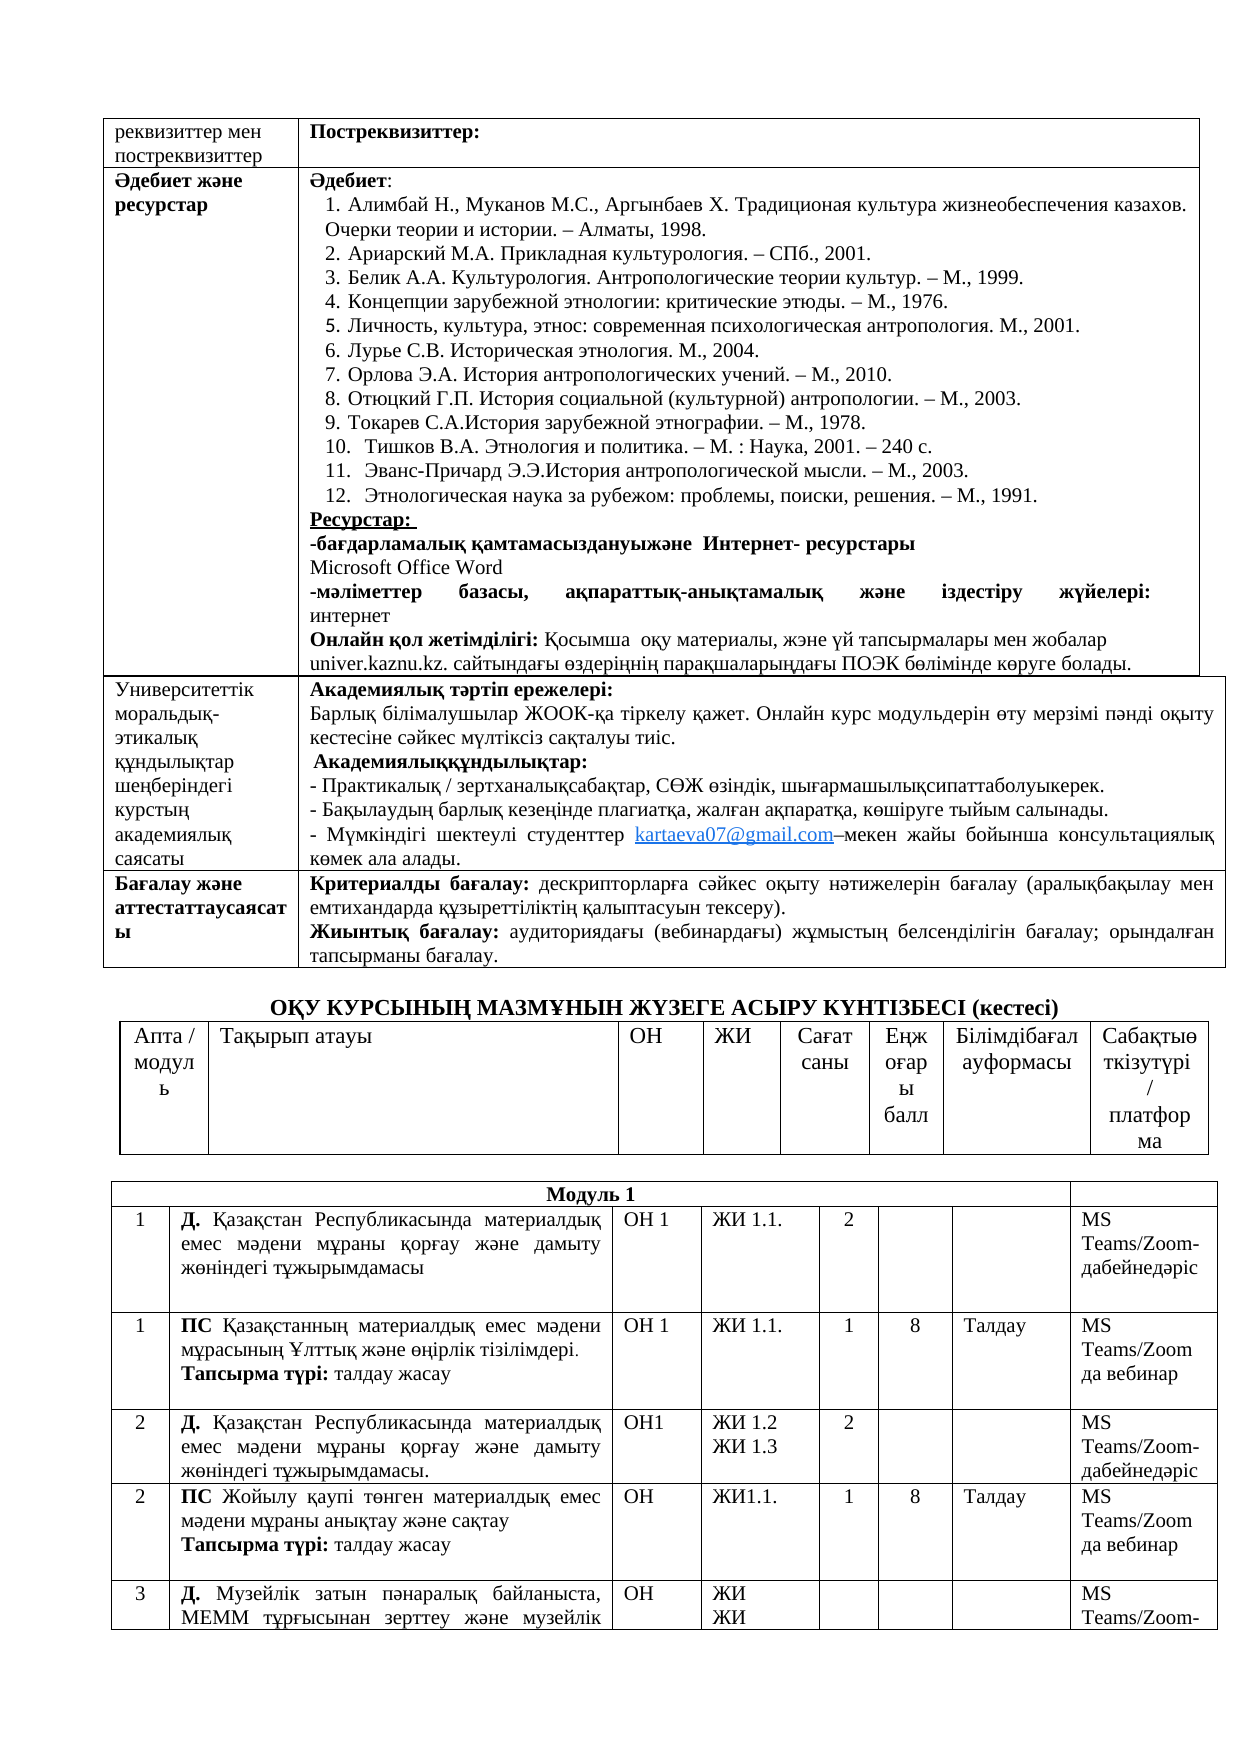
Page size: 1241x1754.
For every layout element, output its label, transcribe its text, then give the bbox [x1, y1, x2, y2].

table_cell [953, 1581, 1070, 1629]
table_cell ОН1 [613, 1410, 701, 1482]
table_cell ОН 1 [613, 1313, 701, 1409]
table_cell ЖИ 1.2 ЖИ 1.3 [702, 1410, 819, 1482]
table_cell ЖИ 1.1. [702, 1313, 819, 1409]
table_cell MS Teams/Zoom да вебинар [1071, 1313, 1217, 1409]
table_header Еңжоғары балл [870, 1022, 943, 1153]
table_cell Бағалау және аттестаттаусаясаты [104, 871, 298, 967]
text ОҚУ КУРСЫНЫҢ МАЗМҰНЫН ЖҮЗЕГЕ АСЫРУ КҮНТІЗБЕСІ (кестесі) [177, 994, 1152, 1021]
table_cell ЖИ 1.1. [702, 1207, 819, 1312]
table_cell MS Teams/Zoom- дабейнедәріс [1071, 1207, 1217, 1312]
table_cell ЖИ1.1. [702, 1484, 819, 1580]
table_cell 8 [879, 1313, 952, 1409]
table_cell MS Teams/Zoom да вебинар [1071, 1484, 1217, 1580]
table_cell 2 [820, 1410, 878, 1482]
table_cell Талдау [953, 1484, 1070, 1580]
table_cell 2 [820, 1207, 878, 1312]
table_cell 3 [112, 1581, 169, 1629]
table_cell MS Teams/Zoom- дабейнедәріс [1071, 1410, 1217, 1482]
table_cell ЖИ ЖИ [702, 1581, 819, 1629]
table_cell ОН [613, 1484, 701, 1580]
table_header Модуль 1 [112, 1182, 1070, 1206]
table_cell [879, 1207, 952, 1312]
table_cell 1 [112, 1207, 169, 1312]
table_cell Д. Қазақстан Республикасында материалдық емес мәдени мұраны қорғау және дамыту жөніндегі тұжырымдамасы. [170, 1410, 612, 1482]
table_cell 1 [112, 1313, 169, 1409]
table_header Университеттік моральдық-этикалық құндылықтар шеңберіндегі курстың академиялық саясаты [104, 677, 298, 869]
table_header ОН [619, 1022, 703, 1153]
table_header Тақырып атауы [209, 1022, 618, 1153]
table_header Білімдібағалауформасы [944, 1022, 1090, 1153]
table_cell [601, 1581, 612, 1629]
table_header ЖИ [704, 1022, 780, 1153]
table_header Сабақтыөткізутүрі / платформа [1091, 1022, 1208, 1153]
table_cell Д. Қазақстан Республикасында материалдық емес мәдени мұраны қорғау және дамыту жөніндегі тұжырымдамасы [170, 1207, 612, 1312]
table_cell Әдебиет: Алимбай Н., Муканов М.С., Аргынбаев Х. Традиционая культура жизнеобеспечения казахов. Очерки теории и истории. – Алматы, 1998. Ариарский М.А. Прикладная культурология. – СПб., 2001. Белик А.А. Культурология. Антропологические теории культур. – М., 1999. Концепции зарубежной этнологии: критические этюды. – М., 1976. Личность, культура, этнос: современная психологическая антропология. М., 2001. Лурье С.В. Историческая этнология. М., 2004. Орлова Э.А. История антропологических учений. – М., 2010. Отюцкий Г.П. История социальной (культурной) антропологии. – М., 2003. Токарев С.А.История зарубежной этнографии. – М., 1978. Тишков В.А. Этнология и политика. – М. : Наука, 2001. – 240 с. Эванс-Причард Э.Э.История антропологической мысли. – М., 2003. Этнологическая наука за рубежом: проблемы, поиски, решения. – М., 1991. Ресурстар: -бағдарламалық қамтамасыздануыжәне Интернет- ресурстары Microsoft Office Word -мәліметтер базасы, ақпараттық-анықтамалық және іздестіру жүйелері: интернет Онлайн қол жетімділігі: Қосымша оқу материалы, жэне үй тапсырмалары мен жобалар univer.kaznu.kz. сайтындағы өздеріңнің парақшаларыңдағы ПОЭК бөлімінде көруге болады. [299, 168, 1199, 675]
table_cell 8 [879, 1484, 952, 1580]
table_cell [953, 1410, 1070, 1482]
table_cell 1 [820, 1484, 878, 1580]
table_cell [104, 119, 298, 167]
table_cell 2 [112, 1484, 169, 1580]
table_cell ПС Қазақстанның материалдық емес мәдени мұрасының Ұлттық және өңірлік тізілімдері. Тапсырма түрі: талдау жасау [170, 1313, 612, 1409]
table_header [1071, 1182, 1217, 1206]
table_cell 1 [820, 1313, 878, 1409]
table_cell Талдау [953, 1313, 1070, 1409]
table_cell 2 [112, 1410, 169, 1482]
table_cell ПС Жойылу қаупі төнген материалдық емес мәдени мұраны анықтау және сақтау Тапсырма түрі: талдау жасау [170, 1484, 612, 1580]
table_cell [1071, 1581, 1217, 1629]
table_cell [953, 1207, 1070, 1312]
table_header Сағат саны [781, 1022, 869, 1153]
table_cell [820, 1581, 878, 1629]
table_cell [879, 1410, 952, 1482]
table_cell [299, 119, 1199, 167]
table_cell ОН 1 [613, 1207, 701, 1312]
table_cell Әдебиет және ресурстар [104, 168, 298, 675]
table_cell ОН [613, 1581, 701, 1629]
table_cell [879, 1581, 952, 1629]
table_header Апта / модуль [121, 1022, 208, 1153]
table_header Академиялық тәртіп ережелері: Барлық білімалушылар ЖООК-қа тіркелу қажет. Онлайн курс модульдерін өту мерзімі пәнді оқыту кестесіне сәйкес мүлтіксіз сақталуы тиіс. Академиялыққұндылықтар: - Практикалық / зертханалықсабақтар, СӨЖ өзіндік, шығармашылықсипаттаболуыкерек. - Бақылаудың барлық кезеңінде плагиатқа, жалған ақпаратқа, көшіруге тыйым салынады. - Мүмкіндігі шектеулі студенттер kartaeva07@gmail.com–мекен жайы бойынша консультациялық көмек ала алады. [299, 677, 1225, 869]
table_cell Критериалды бағалау: дескрипторларға сәйкес оқыту нәтижелерін бағалау (аралықбақылау мен емтихандарда құзыреттіліктің қалыптасуын тексеру). Жиынтық бағалау: аудиториядағы (вебинардағы) жұмыстың белсенділігін бағалау; орындалған тапсырманы бағалау. [299, 871, 1225, 967]
